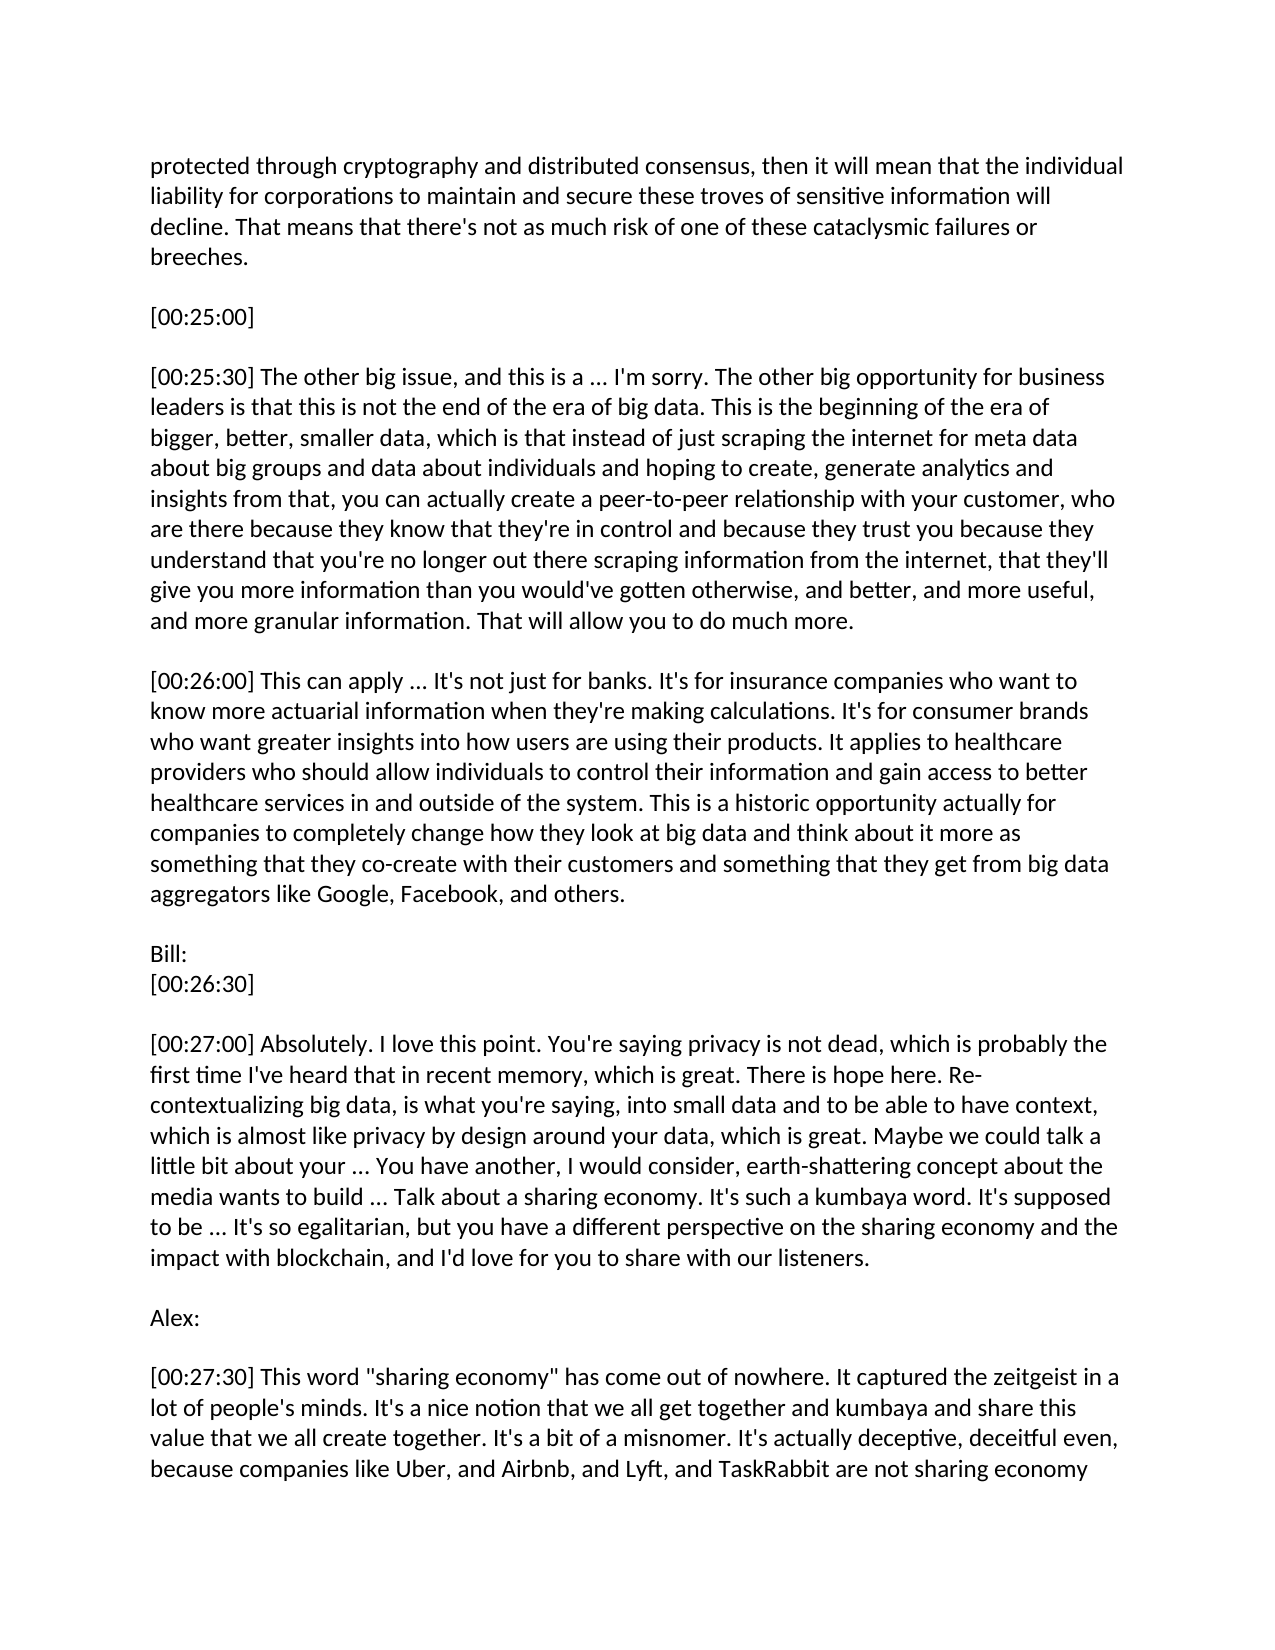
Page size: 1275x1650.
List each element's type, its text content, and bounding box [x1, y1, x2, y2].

text [00:27:00] Absolutely. I love this point. You're saying privacy is not dead, which is probably the first time I've heard that in recent memory, which is great. There is hope here. Re-contextualizing big data, is what you're saying, into small data and to be able to have context, which is almost like privacy by design around your data, which is great. Maybe we could talk a little bit about your ... You have another, I would consider, earth-shattering concept about the media wants to build ... Talk about a sharing economy. It's such a kumbaya word. It's supposed to be ... It's so egalitarian, but you have a different perspective on the sharing economy and the impact with blockchain, and I'd love for you to share with our listeners. [150, 1028, 1125, 1272]
text [00:25:30] The other big issue, and this is a ... I'm sorry. The other big opportunity for business leaders is that this is not the end of the era of big data. This is the beginning of the era of bigger, better, smaller data, which is that instead of just scraping the internet for meta data about big groups and data about individuals and hoping to create, generate analytics and insights from that, you can actually create a peer-to-peer relationship with your customer, who are there because they know that they're in control and because they trust you because they understand that you're no longer out there scraping information from the internet, that they'll give you more information than you would've gotten otherwise, and better, and more useful, and more granular information. That will allow you to do much more. [150, 361, 1125, 636]
text [00:25:00] [150, 301, 1125, 332]
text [150, 1361, 1125, 1483]
text [00:26:00] This can apply ... It's not just for banks. It's for insurance companies who want to know more actuarial information when they're making calculations. It's for consumer brands who want greater insights into how users are using their products. It applies to healthcare providers who should allow individuals to control their information and gain access to better healthcare services in and outside of the system. This is a historic opportunity actually for companies to completely change how they look at big data and think about it more as something that they co-create with their customers and something that they get from big data aggregators like Google, Facebook, and others. [150, 665, 1125, 909]
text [150, 150, 1125, 272]
text Bill: [00:26:30] [150, 938, 1125, 999]
text Alex: [150, 1302, 1125, 1332]
